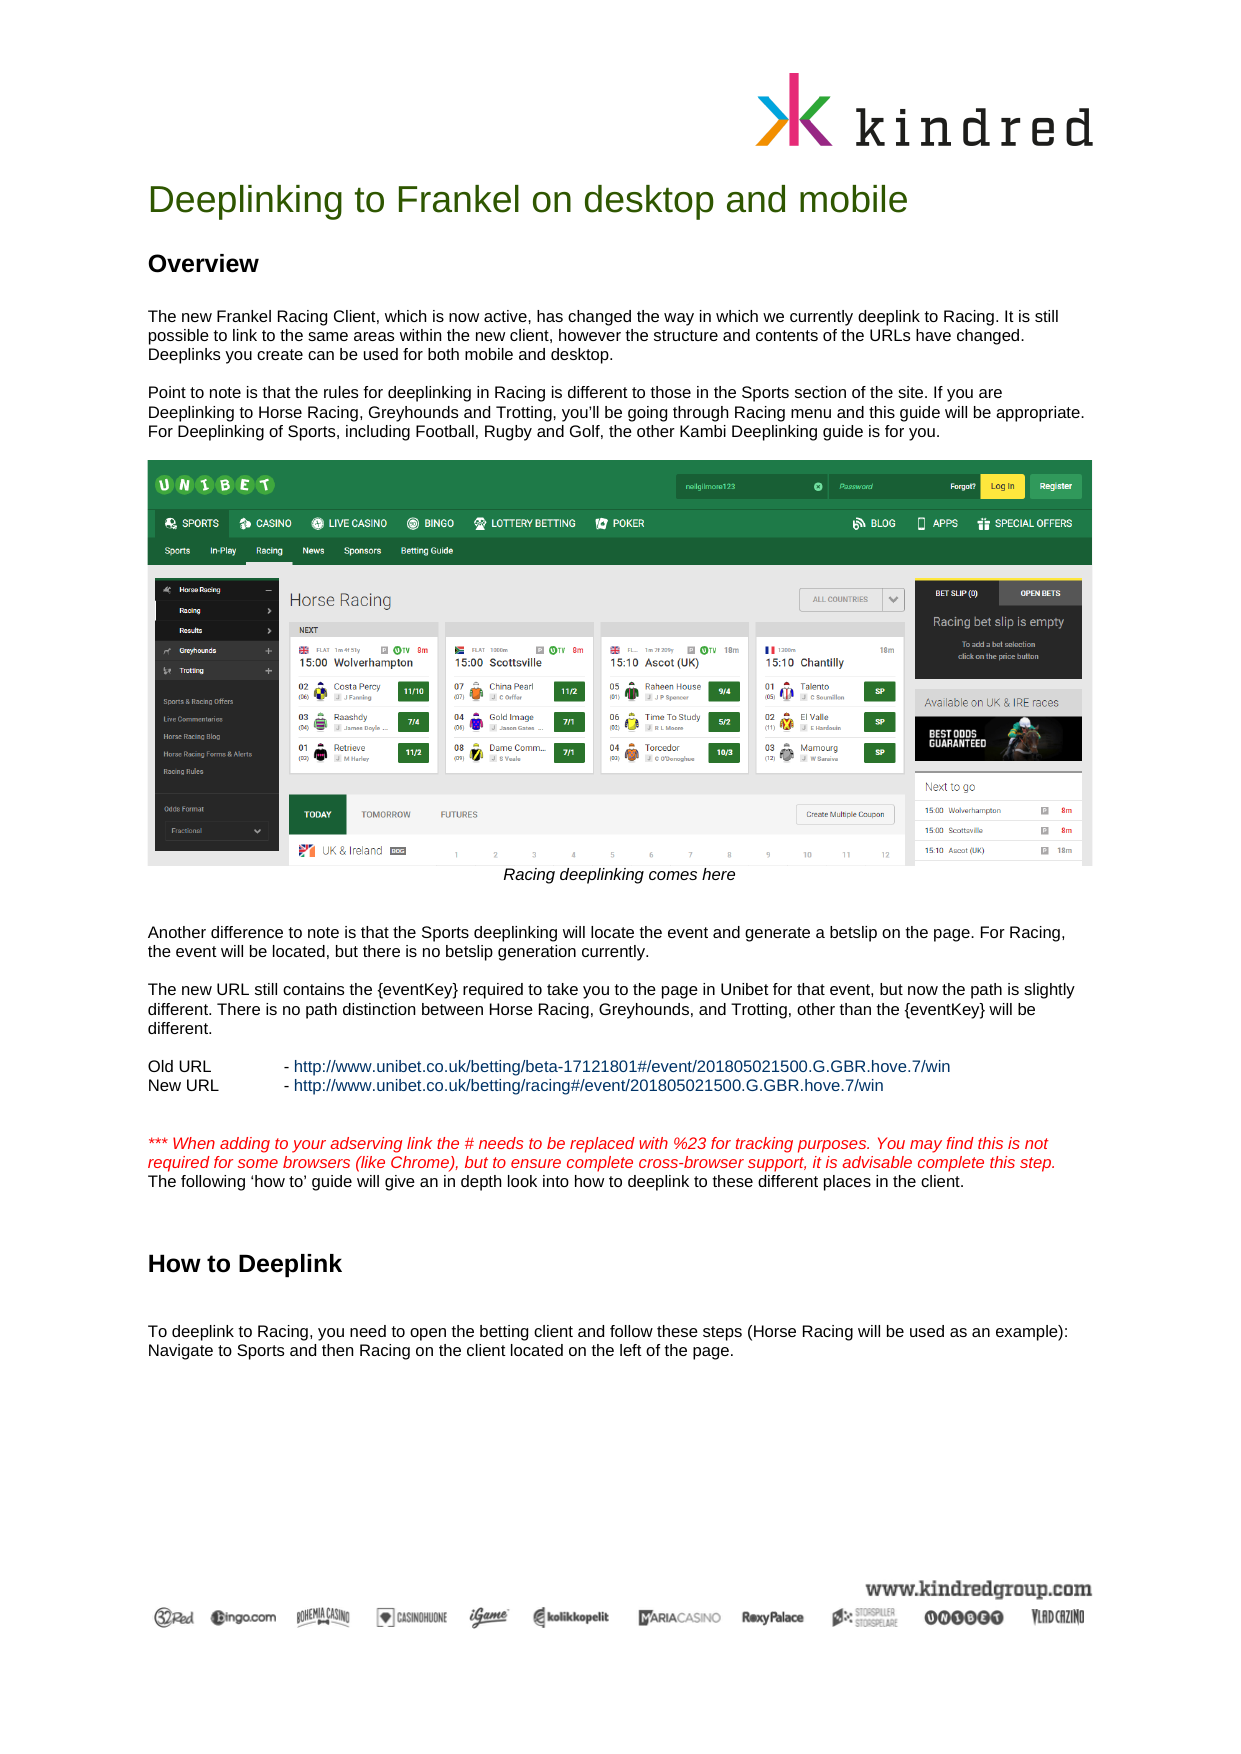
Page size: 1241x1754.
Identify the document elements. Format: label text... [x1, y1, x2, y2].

text *** When adding to your adserving link the # needs to be replaced with %23 for tracking purposes. You may find this is not required for some browsers (like Chrome), but to ensure complete cross-browser support, it is advisable complete this step. [148, 1133, 1092, 1172]
text Navigate to Sports and then Racing on the client located on the left of the page. [148, 1341, 1092, 1360]
picture [865, 1579, 1093, 1600]
text Old URL - http://www.unibet.co.uk/betting/beta-17121801#/event/201805021500.G.GBR.hove.7/win [148, 1057, 1092, 1076]
text The following ‘how to’ guide will give an in depth look into how to deeplink to these different places in the client. [148, 1172, 1092, 1191]
text Racing deeplinking comes here [148, 866, 1092, 884]
text Another difference to note is that the Sports deeplinking will locate the event and generate a betslip on the page. For Racing, the event will be located, but there is no betslip generation currently. [148, 923, 1092, 961]
picture [147, 1606, 1093, 1629]
picture [755, 73, 1093, 146]
text Deeplinking to Frankel on desktop and mobile [148, 177, 1092, 220]
text How to Deeplink [148, 1248, 1092, 1277]
text The new Frankel Racing Client, which is now active, has changed the way in which we currently deeplink to Racing. It is still possible to link to the same areas within the new client, however the structure and contents of the URLs have changed. Deeplinks you create can be used for both mobile and desktop. [148, 307, 1092, 364]
text Overview [148, 249, 1092, 278]
text New URL - http://www.unibet.co.uk/betting/racing#/event/201805021500.G.GBR.hove.7/win [148, 1076, 1092, 1095]
text To deeplink to Racing, you need to open the betting client and follow these steps (Horse Racing will be used as an example): [148, 1322, 1092, 1341]
picture [147, 460, 1093, 866]
text Point to note is that the rules for deeplinking in Racing is different to those in the Sports section of the site. If you are Deeplinking to Horse Racing, Greyhounds and Trotting, you’ll be going through Racing menu and this guide will be appropriate. For Deeplinking of Sports, including Football, Rugby and Golf, the other Kambi Deeplinking guide is for you. [148, 383, 1092, 441]
text The new URL still contains the {eventKey} required to take you to the page in Unibet for that event, but now the path is slightly different. There is no path distinction between Horse Racing, Greyhounds, and Trotting, other than the {eventKey} will be different. [148, 980, 1092, 1038]
